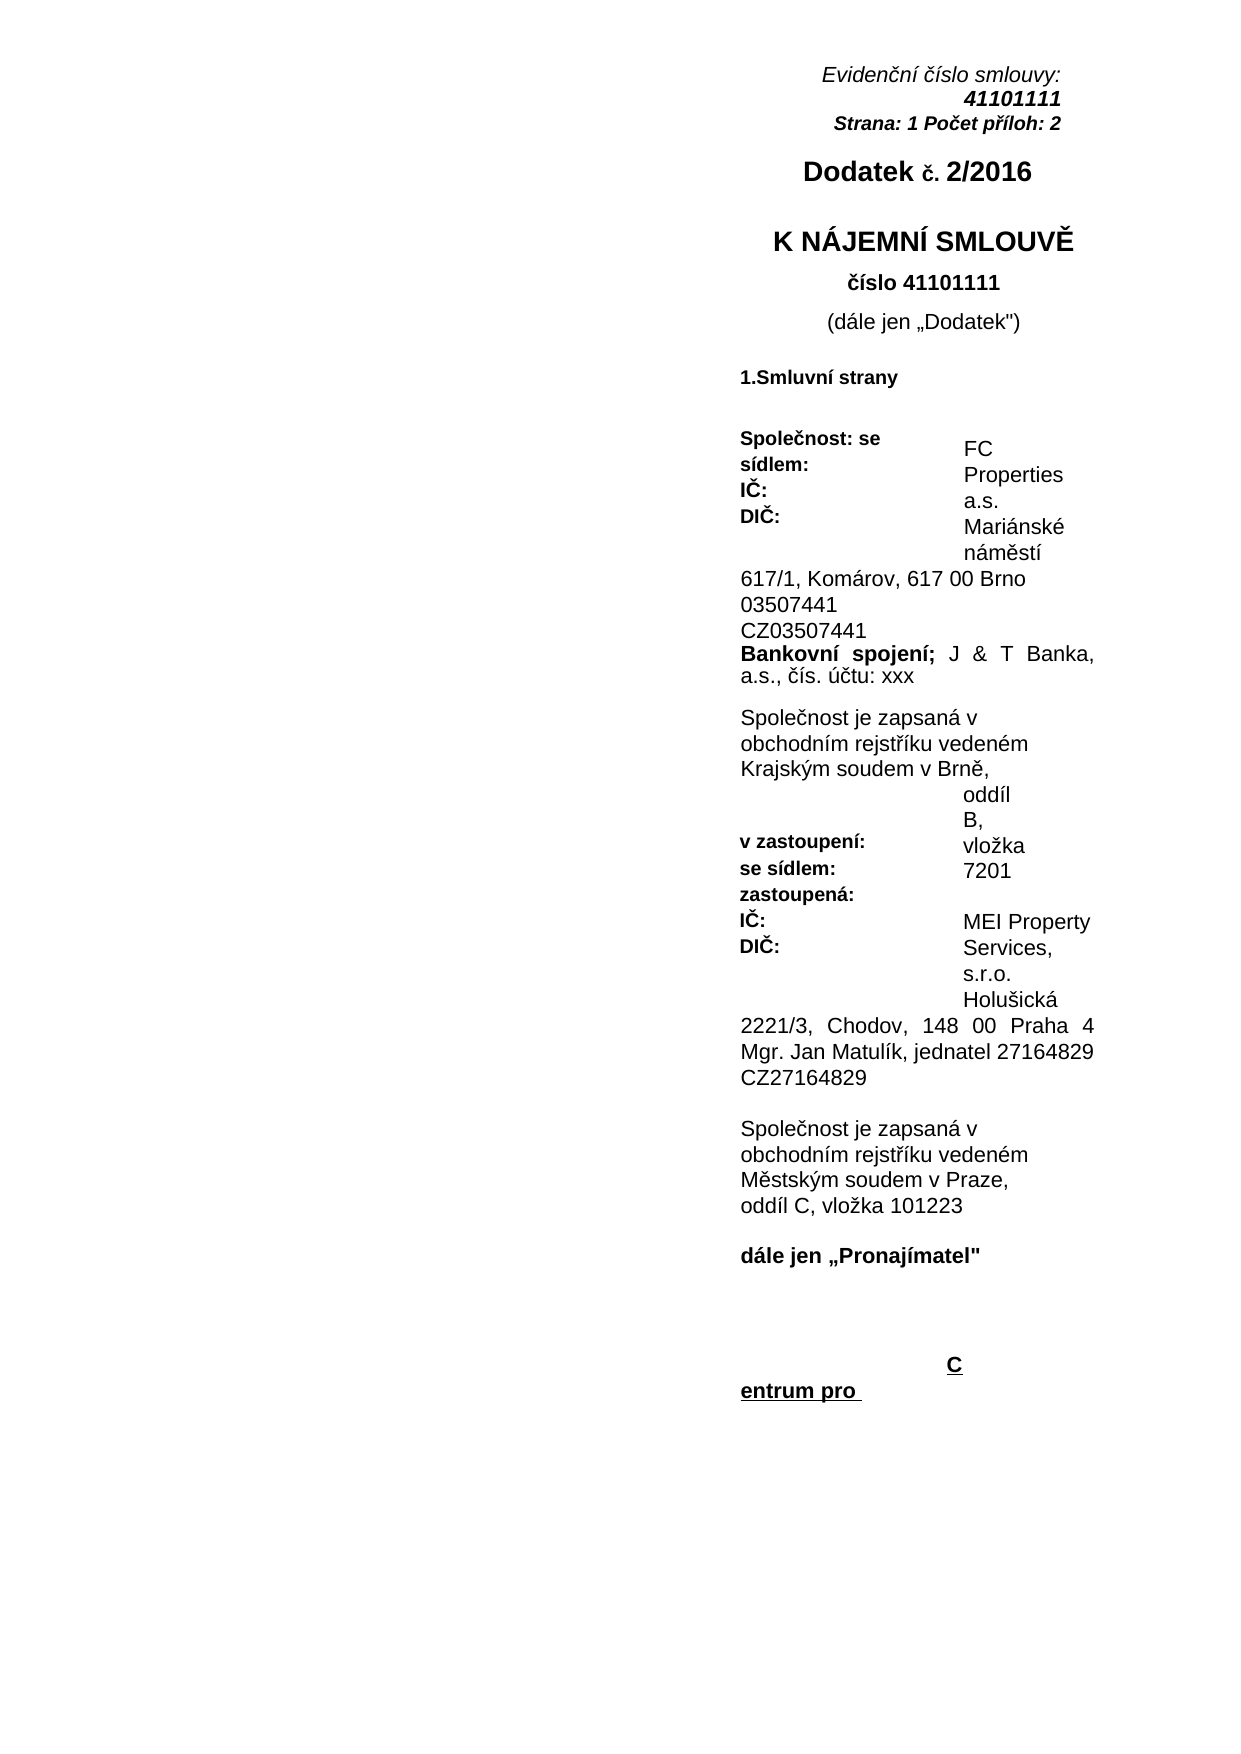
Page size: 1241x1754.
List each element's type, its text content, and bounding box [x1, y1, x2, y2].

text Společnost je zapsaná v obchodním rejstříku vedeném Městským soudem v Praze, oddíl C, vložka 101223 [740, 1116, 1053, 1218]
text Společnost je zapsaná v obchodním rejstříku vedeném Krajským soudem v Brně, oddíl B, vložka 7201 [740, 705, 1032, 884]
text 03507441 [740, 592, 1094, 618]
text Evidenční číslo smlouvy: 41101111 [738, 63, 1061, 111]
text Holušická 2221/3, Chodov, 148 00 Praha 4 Mgr. Jan Matulík, jednatel 27164829 CZ27164829 [740, 987, 1094, 1091]
text (dále jen „Dodatek") [753, 299, 1094, 338]
text CZ03507441 [740, 618, 1094, 644]
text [740, 1351, 947, 1403]
text MEI Property Services, s.r.o. [740, 908, 1094, 987]
text dále jen „Pronajímatel" [740, 1246, 1094, 1268]
text Dodatek č. 2/2016 [740, 159, 1094, 187]
text K NÁJEMNÍ SMLOUVĚ [753, 221, 1094, 260]
text Strana: 1 Počet příloh: 2 [738, 111, 1061, 135]
text FC Properties a.s. [740, 436, 1094, 514]
text Mariánské náměstí 617/1, Komárov, 617 00 Brno [740, 514, 1094, 592]
text číslo 41101111 [753, 260, 1094, 299]
text Bankovní spojení; J & T Banka, a.s., čís. účtu: xxx [740, 644, 1094, 688]
